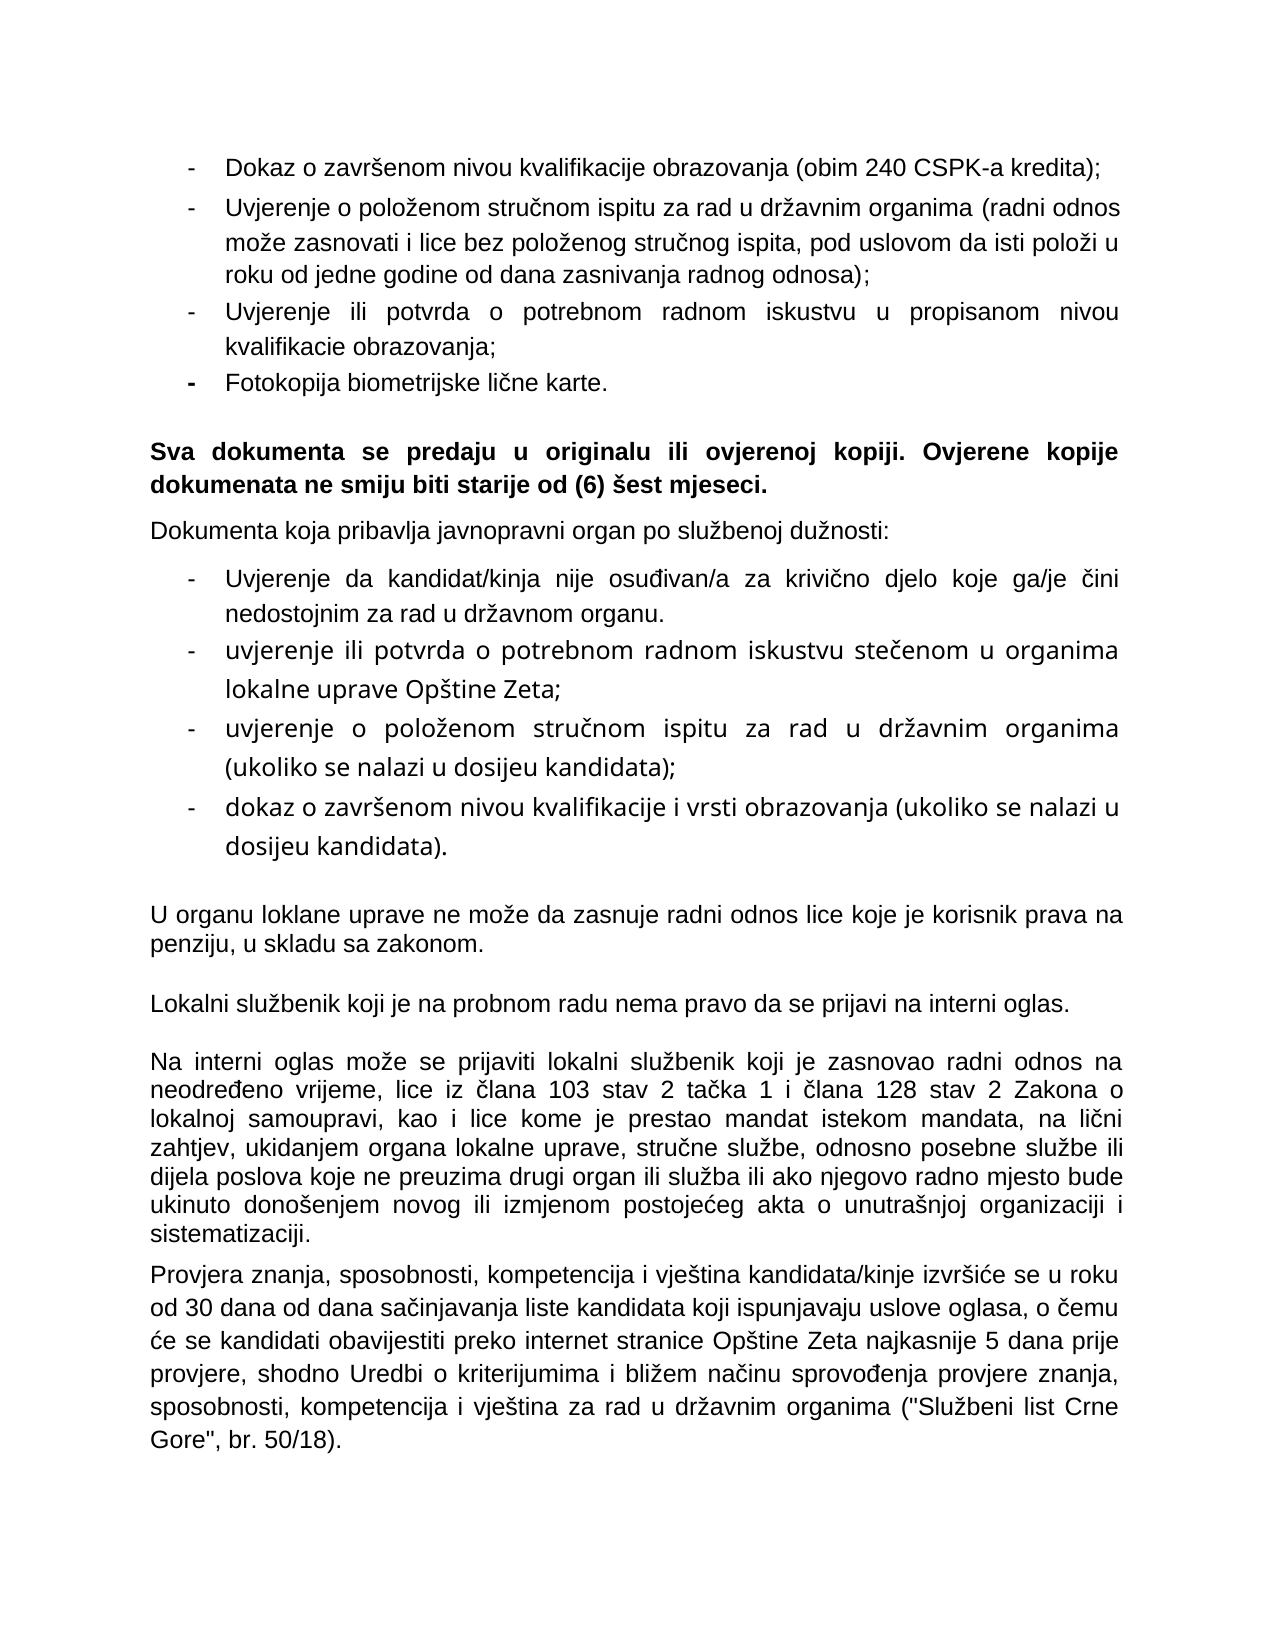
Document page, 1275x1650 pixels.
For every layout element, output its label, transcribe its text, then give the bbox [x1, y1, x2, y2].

text U organu loklane uprave ne može da zasnuje radni odnos lice koje je korisnik prava na penziju, u skladu sa zakonom. [150, 901, 1125, 958]
list Dokaz o završenom nivou kvalifikacije obrazovanja (obim 240 CSPK-a kredita); [187, 150, 1121, 184]
text Na interni oglas može se prijaviti lokalni službenik koji je zasnovao radni odnos na neodređeno vrijeme, lice iz člana 103 stav 2 tačka 1 i člana 128 stav 2 Zakona o lokalnoj samoupravi, kao i lice kome je prestao mandat istekom mandata, na lični zahtjev, ukidanjem organa lokalne uprave, stručne službe, odnosno posebne službe ili dijela poslova koje ne preuzima drugi organ ili služba ili ako njegovo radno mjesto bude ukinuto donošenjem novog ili izmjenom postojećeg akta o unutrašnjoj organizaciji i sistematizaciji. [150, 1047, 1125, 1248]
text Lokalni službenik koji je na probnom radu nema pravo da se prijavi na interni oglas. [150, 988, 1125, 1017]
list Uvjerenje da kandidat/kinja nije osuđivan/a za krivično djelo koje ga/je čini nedostojnim za rad u državnom organu. [187, 561, 1121, 628]
list Fotokopija biometrijske lične karte. [187, 365, 1121, 399]
text Sva dokumenta se predaju u originalu ili ovjerenoj kopiji. Ovjerene kopije dokumenata ne smiju biti starije od (6) šest mjeseci. [150, 437, 1121, 499]
list dokaz o završenom nivou kvalifikacije i vrsti obrazovanja (ukoliko se nalazi u dosijeu kandidata). [187, 789, 1121, 862]
list uvjerenje ili potvrda o potrebnom radnom iskustvu stečenom u organima lokalne uprave Opštine Zeta; [187, 632, 1121, 706]
list Uvjerenje o položenom stručnom ispitu za rad u državnim organima (radni odnos može zasnovati i lice bez položenog stručnog ispita, pod uslovom da isti položi u roku od jedne godine od dana zasnivanja radnog odnosa); [187, 189, 1121, 289]
list Uvjerenje ili potvrda o potrebnom radnom iskustvu u propisanom nivou kvalifikacie obrazovanja; [187, 293, 1121, 361]
text Provjera znanja, sposobnosti, kompetencija i vještina kandidata/kinje izvršiće se u roku od 30 dana od dana sačinjavanja liste kandidata koji ispunjavaju uslove oglasa, o čemu će se kandidati obavijestiti preko internet stranice Opštine Zeta najkasnije 5 dana prije provjere, shodno Uredbi o kriterijumima i bližem načinu sprovođenja provjere znanja, sposobnosti, kompetencija i vještina za rad u državnim organima ("Službeni list Crne Gore", br. 50/18). [150, 1260, 1121, 1454]
list uvjerenje o položenom stručnom ispitu za rad u državnim organima (ukoliko se nalazi u dosijeu kandidata); [187, 711, 1121, 784]
text Dokumenta koja pribavlja javnopravni organ po službenoj dužnosti: [150, 516, 1121, 544]
